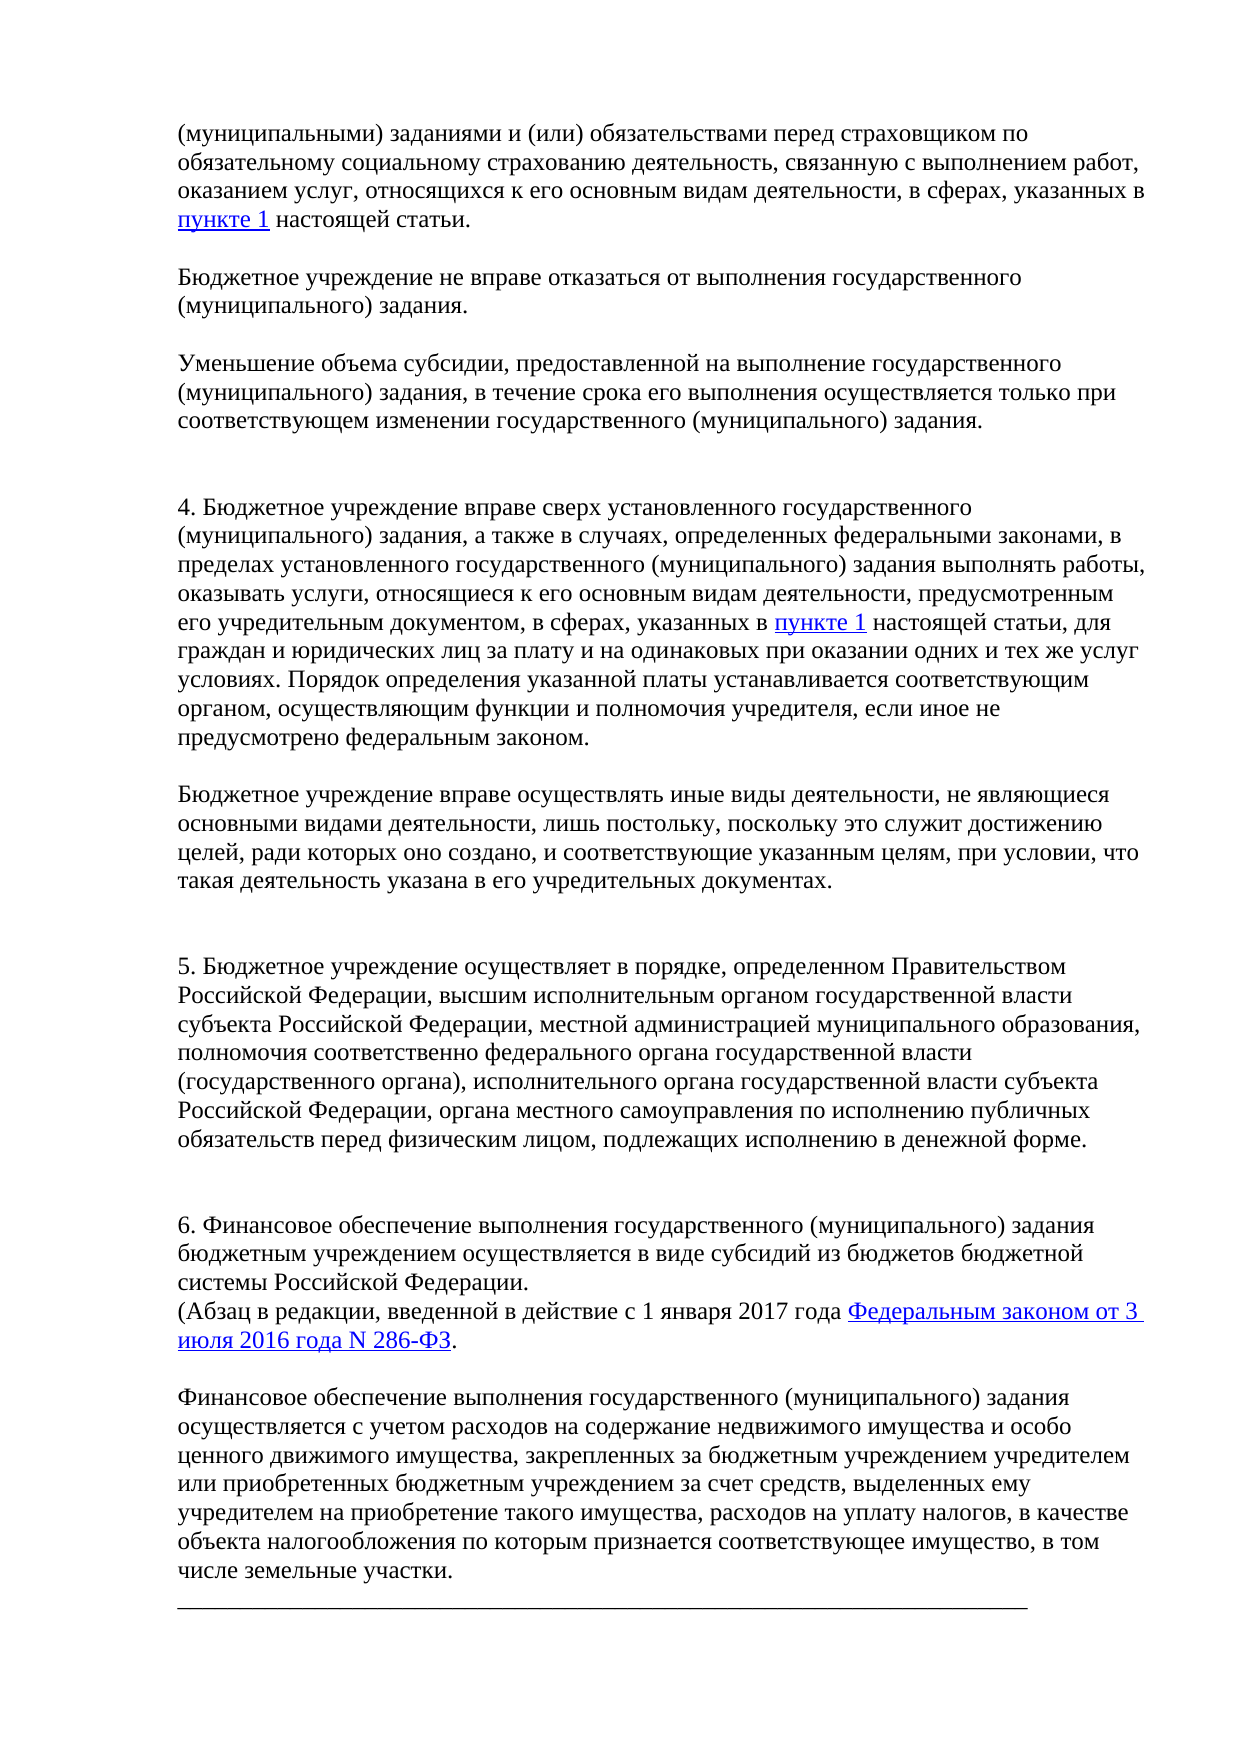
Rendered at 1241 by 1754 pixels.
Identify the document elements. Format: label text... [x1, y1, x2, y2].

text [177, 118, 1152, 462]
text 4. Бюджетное учреждение вправе сверх установленного государственного (муниципального) задания, а также в случаях, определенных федеральными законами, в пределах установленного государственного (муниципального) задания выполнять работы, оказывать услуги, относящиеся к его основным видам деятельности, предусмотренным его учредительным документом, в сферах, указанных в пункте 1 настоящей статьи, для граждан и юридических лиц за плату и на одинаковых при оказании одних и тех же услуг условиях. Порядок определения указанной платы устанавливается соответствующим органом, осуществляющим функции и полномочия учредителя, если иное не предусмотрено федеральным законом. Бюджетное учреждение вправе осуществлять иные виды деятельности, не являющиеся основными видами деятельности, лишь постольку, поскольку это служит достижению целей, ради которых оно создано, и соответствующие указанным целям, при условии, что такая деятельность указана в его учредительных документах. [177, 492, 1152, 922]
text 5. Бюджетное учреждение осуществляет в порядке, определенном Правительством Российской Федерации, высшим исполнительным органом государственной власти субъекта Российской Федерации, местной администрацией муниципального образования, полномочия соответственно федерального органа государственной власти (государственного органа), исполнительного органа государственной власти субъекта Российской Федерации, органа местного самоуправления по исполнению публичных обязательств перед физическим лицом, подлежащих исполнению в денежной форме. [177, 951, 1152, 1181]
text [177, 1210, 1152, 1612]
